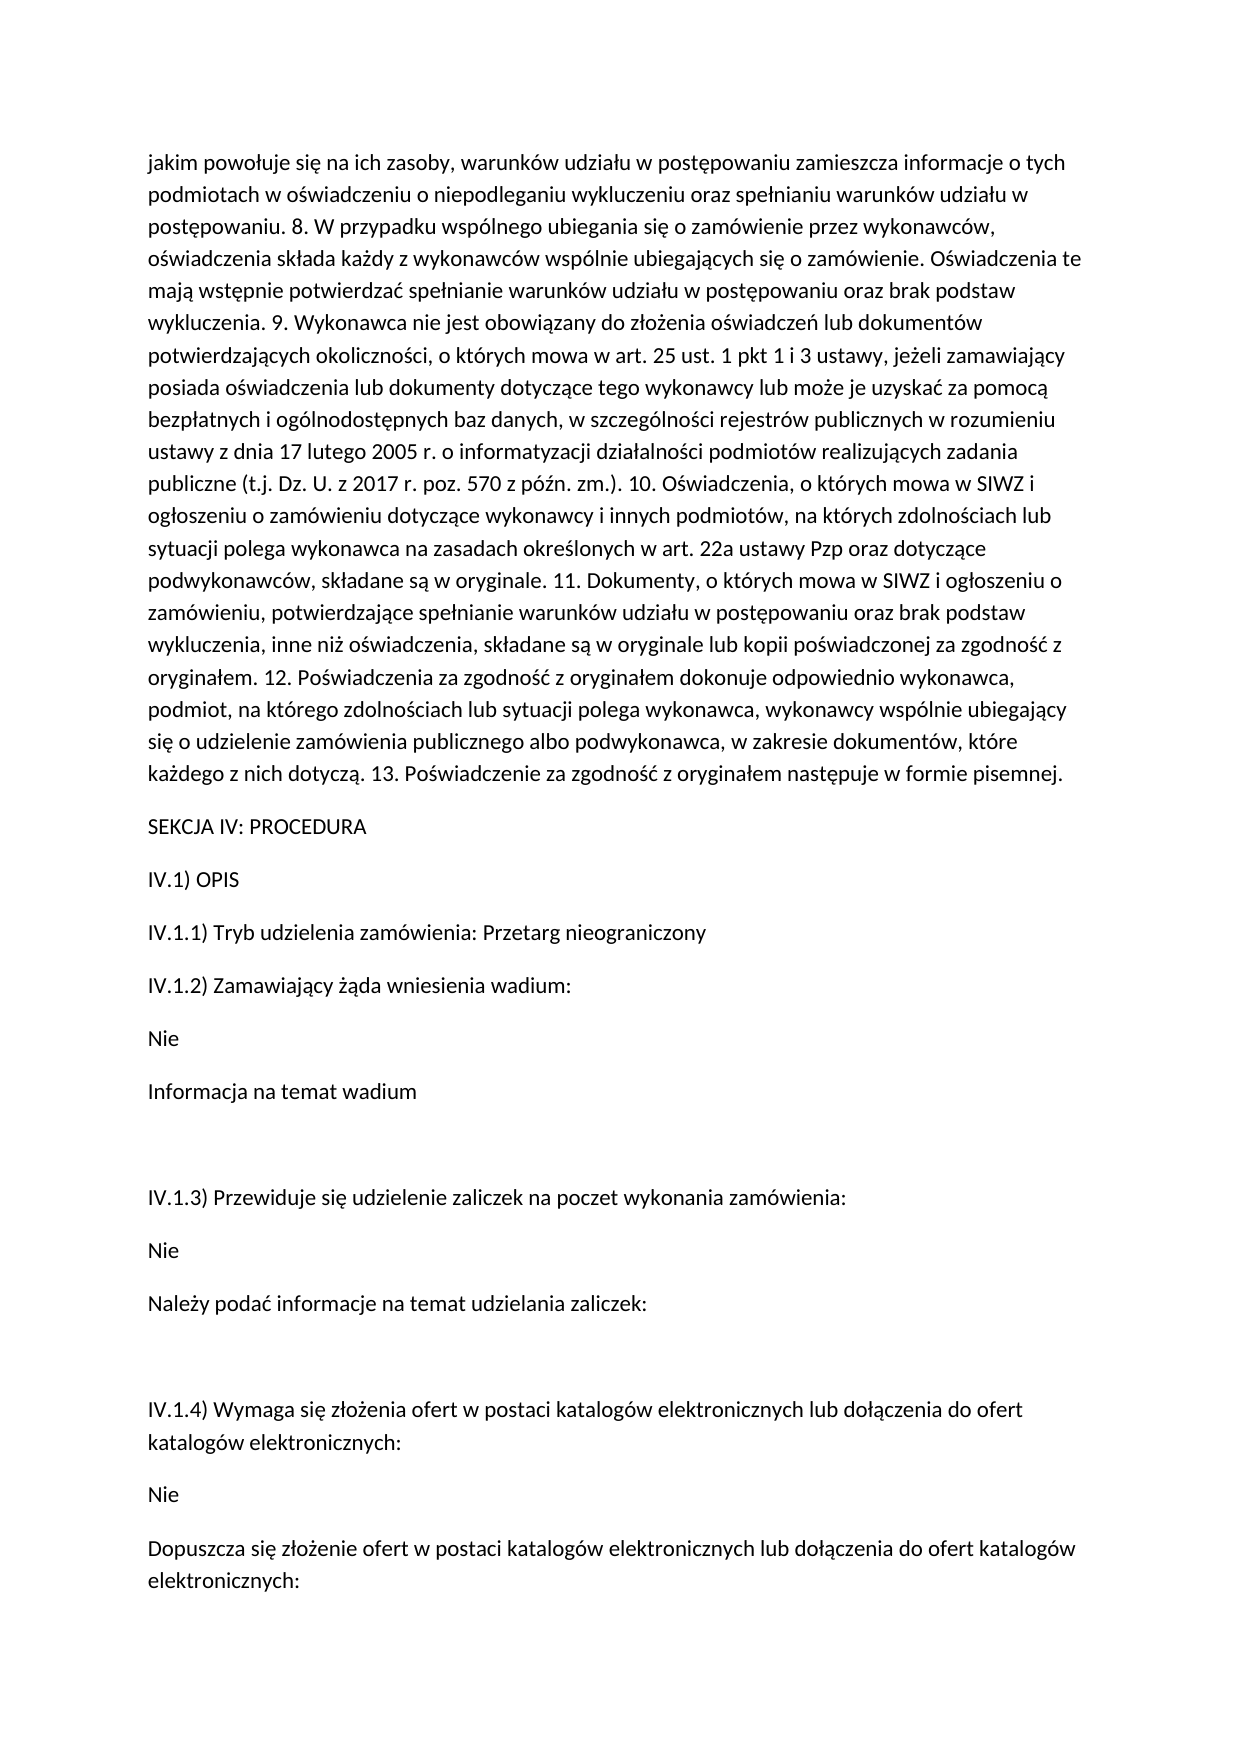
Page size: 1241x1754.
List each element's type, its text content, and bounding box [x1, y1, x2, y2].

text Nie [148, 1236, 1093, 1264]
text Należy podać informacje na temat udzielania zaliczek: [148, 1289, 1093, 1317]
text SEKCJA IV: PROCEDURA [148, 812, 1093, 840]
text Dopuszcza się złożenie ofert w postaci katalogów elektronicznych lub dołączenia do ofert katalogów elektronicznych: [148, 1534, 1093, 1594]
text IV.1.3) Przewiduje się udzielenie zaliczek na poczet wykonania zamówienia: [148, 1183, 1093, 1211]
text Nie [148, 1024, 1093, 1052]
text IV.1.4) Wymaga się złożenia ofert w postaci katalogów elektronicznych lub dołączenia do ofert katalogów elektronicznych: [148, 1395, 1093, 1456]
text IV.1.1) Tryb udzielenia zamówienia: Przetarg nieograniczony [148, 918, 1093, 946]
text Informacja na temat wadium [148, 1077, 1093, 1105]
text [148, 148, 1093, 787]
text IV.1) OPIS [148, 865, 1093, 893]
text IV.1.2) Zamawiający żąda wniesienia wadium: [148, 971, 1093, 999]
text Nie [148, 1481, 1093, 1509]
